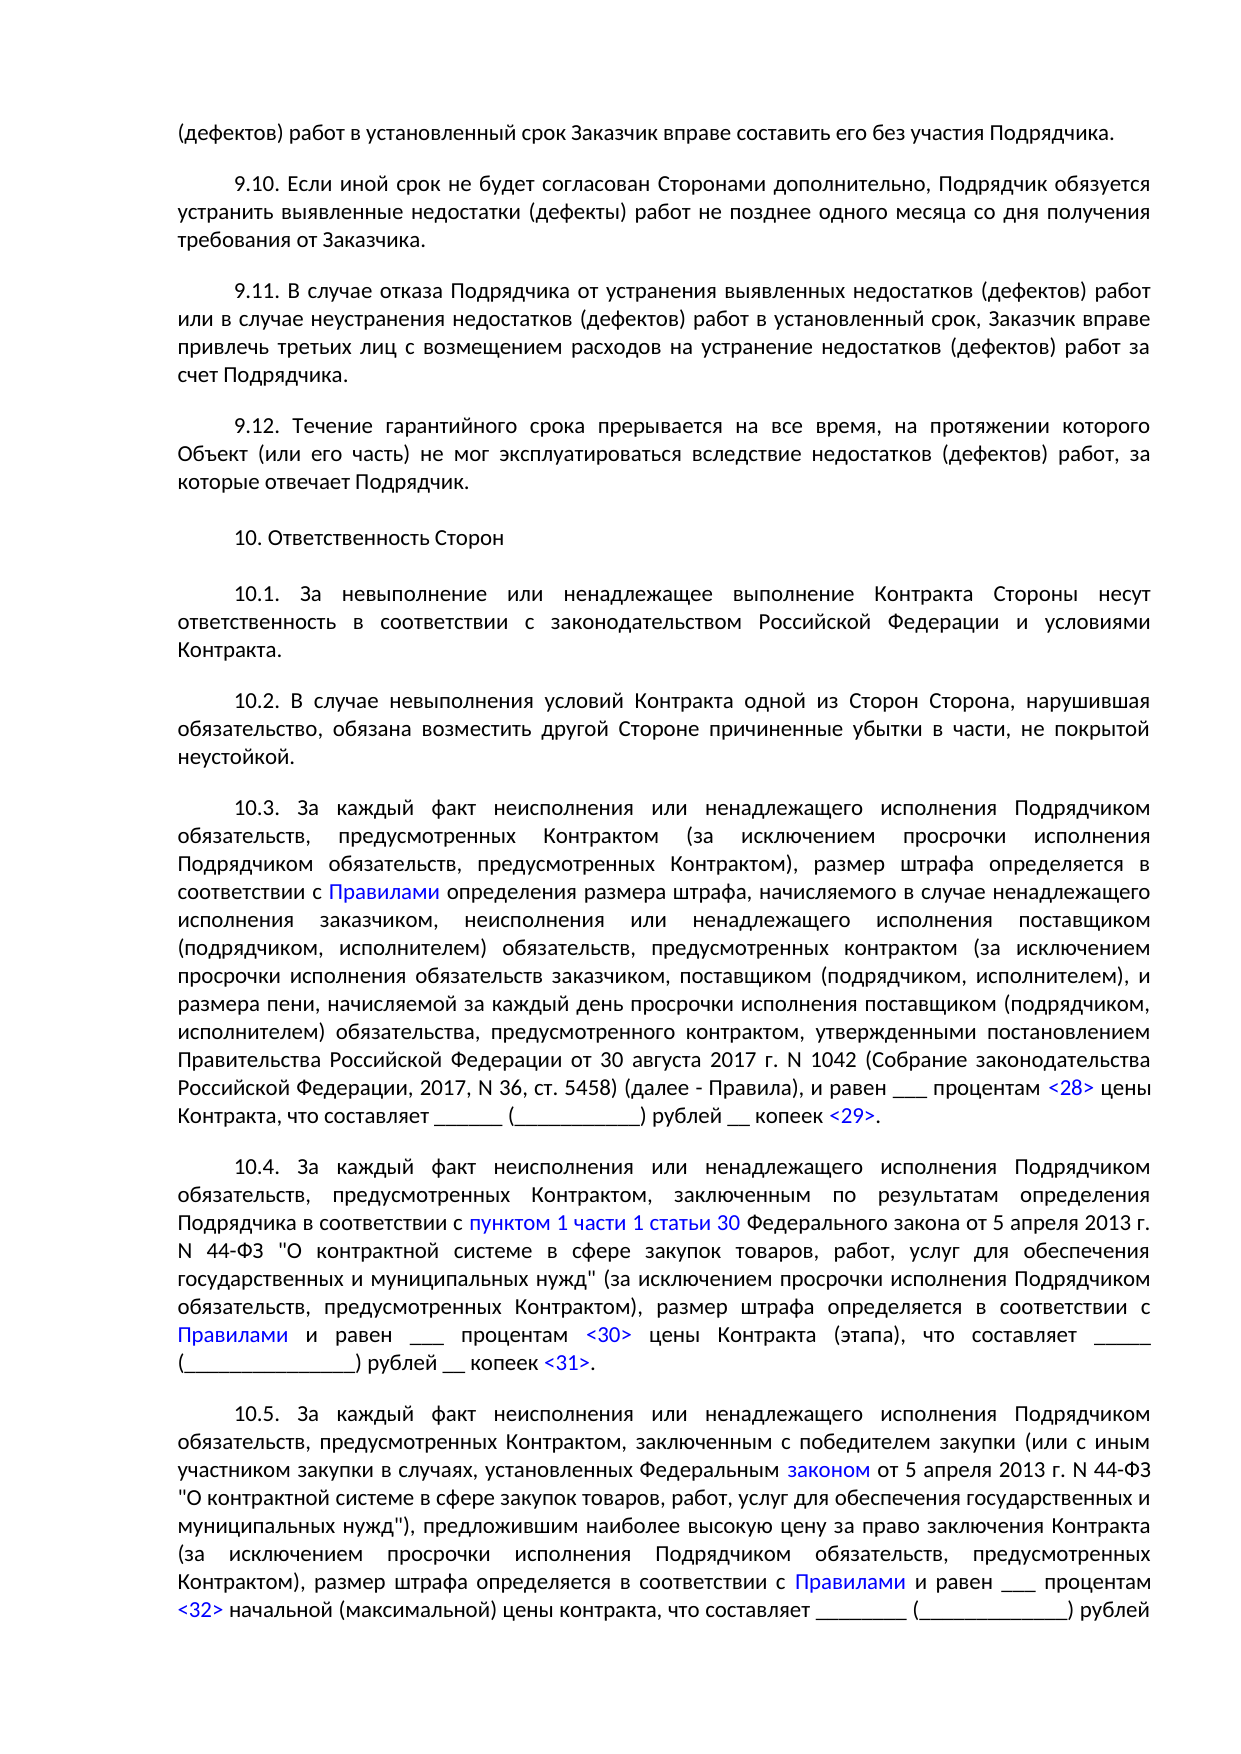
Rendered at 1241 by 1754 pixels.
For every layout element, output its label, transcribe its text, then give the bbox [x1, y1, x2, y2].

text 10.3. За каждый факт неисполнения или ненадлежащего исполнения Подрядчиком обязательств, предусмотренных Контрактом (за исключением просрочки исполнения Подрядчиком обязательств, предусмотренных Контрактом), размер штрафа определяется в соответствии с Правилами определения размера штрафа, начисляемого в случае ненадлежащего исполнения заказчиком, неисполнения или ненадлежащего исполнения поставщиком (подрядчиком, исполнителем) обязательств, предусмотренных контрактом (за исключением просрочки исполнения обязательств заказчиком, поставщиком (подрядчиком, исполнителем), и размера пени, начисляемой за каждый день просрочки исполнения поставщиком (подрядчиком, исполнителем) обязательства, предусмотренного контрактом, утвержденными постановлением Правительства Российской Федерации от 30 августа 2017 г. N 1042 (Собрание законодательства Российской Федерации, 2017, N 36, ст. 5458) (далее - Правила), и равен ___ процентам <28> цены Контракта, что составляет ______ (___________) рублей __ копеек <29>. [177, 793, 1152, 1129]
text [177, 1399, 1152, 1623]
text 9.11. В случае отказа Подрядчика от устранения выявленных недостатков (дефектов) работ или в случае неустранения недостатков (дефектов) работ в установленный срок, Заказчик вправе привлечь третьих лиц с возмещением расходов на устранение недостатков (дефектов) работ за счет Подрядчика. [177, 276, 1152, 388]
text 9.12. Течение гарантийного срока прерывается на все время, на протяжении которого Объект (или его часть) не мог эксплуатироваться вследствие недостатков (дефектов) работ, за которые отвечает Подрядчик. [177, 411, 1152, 495]
text 10.1. За невыполнение или ненадлежащее выполнение Контракта Стороны несут ответственность в соответствии с законодательством Российской Федерации и условиями Контракта. [177, 579, 1152, 663]
text 10.2. В случае невыполнения условий Контракта одной из Сторон Сторона, нарушившая обязательство, обязана возместить другой Стороне причиненные убытки в части, не покрытой неустойкой. [177, 686, 1152, 770]
text 9.10. Если иной срок не будет согласован Сторонами дополнительно, Подрядчик обязуется устранить выявленные недостатки (дефекты) работ не позднее одного месяца со дня получения требования от Заказчика. [177, 169, 1152, 253]
text 10. Ответственность Сторон [177, 523, 1152, 551]
text 10.4. За каждый факт неисполнения или ненадлежащего исполнения Подрядчиком обязательств, предусмотренных Контрактом, заключенным по результатам определения Подрядчика в соответствии с пунктом 1 части 1 статьи 30 Федерального закона от 5 апреля 2013 г. N 44-ФЗ "О контрактной системе в сфере закупок товаров, работ, услуг для обеспечения государственных и муниципальных нужд" (за исключением просрочки исполнения Подрядчиком обязательств, предусмотренных Контрактом), размер штрафа определяется в соответствии с Правилами и равен ___ процентам <30> цены Контракта (этапа), что составляет _____ (_______________) рублей __ копеек <31>. [177, 1152, 1152, 1376]
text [177, 118, 1152, 146]
